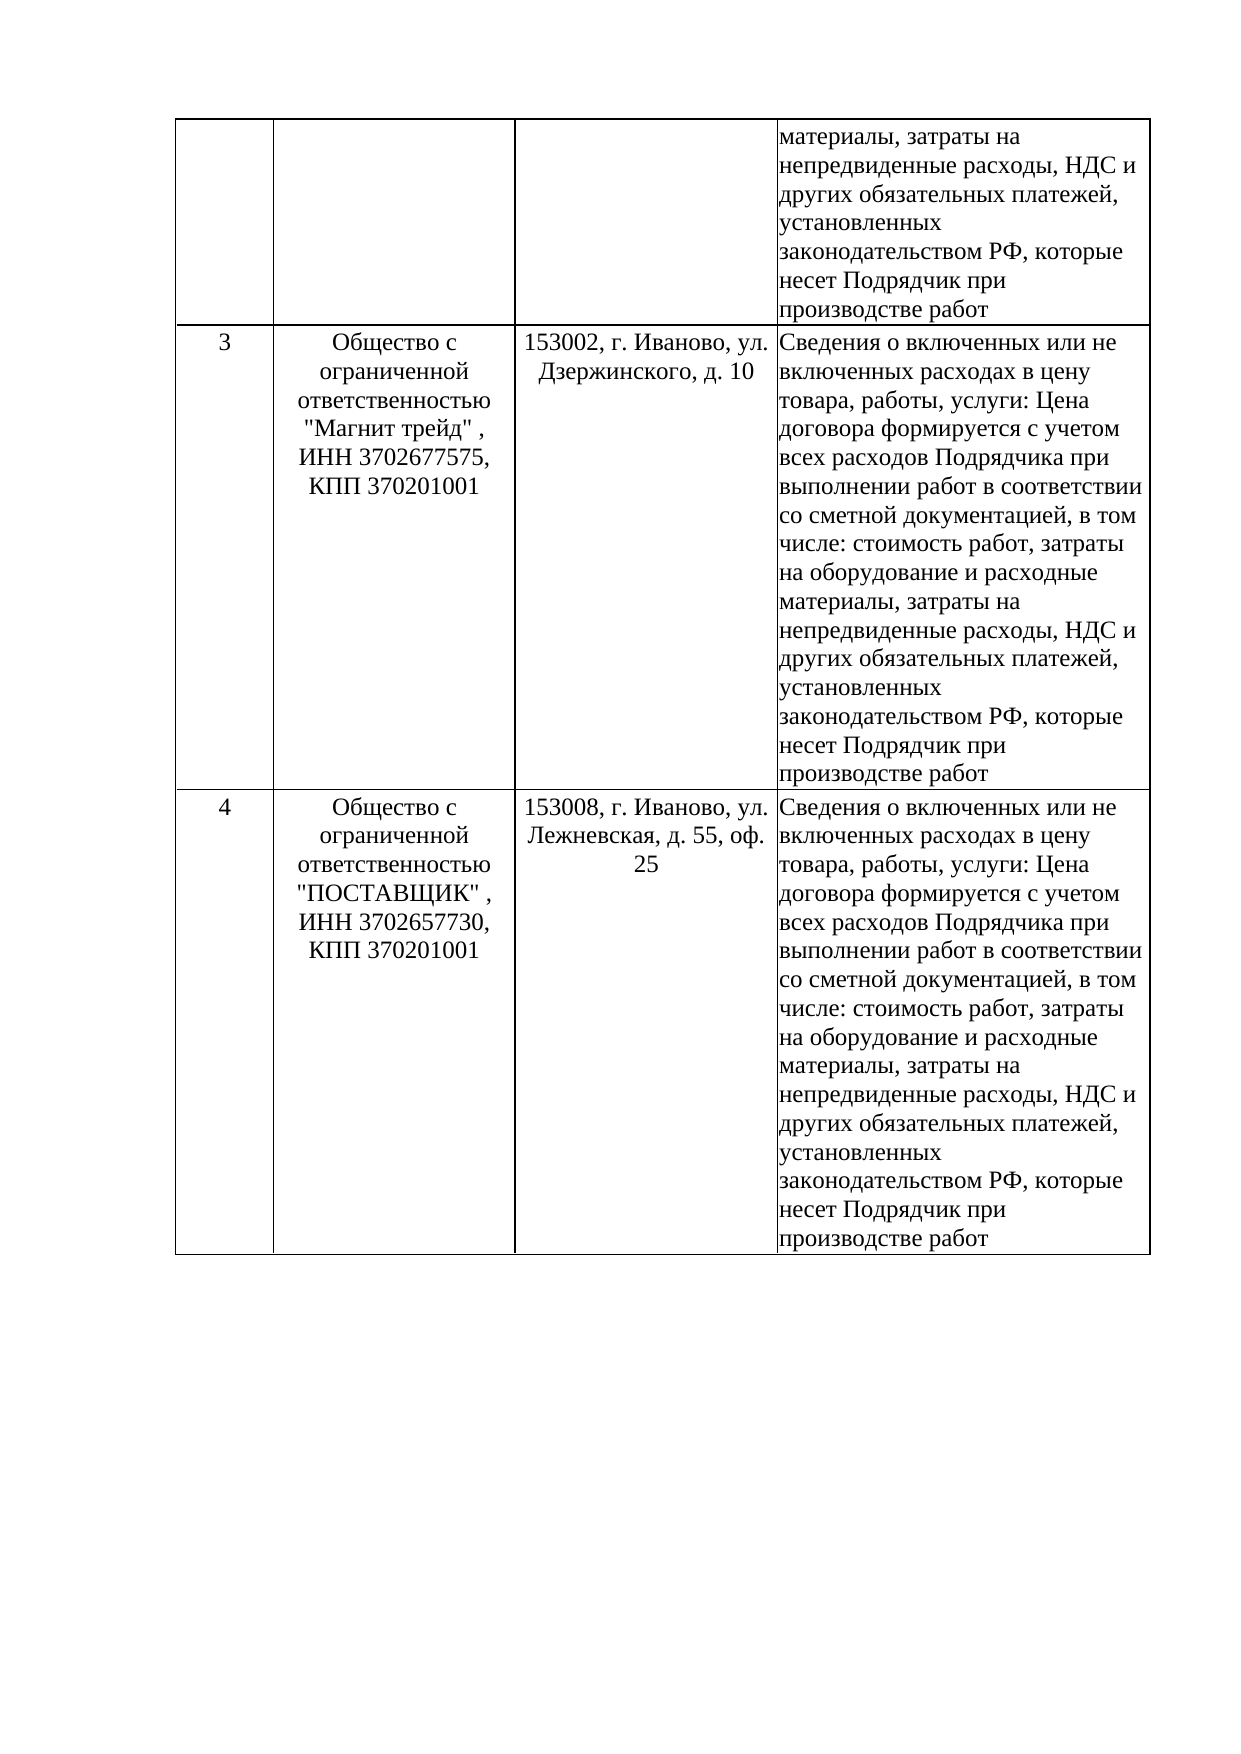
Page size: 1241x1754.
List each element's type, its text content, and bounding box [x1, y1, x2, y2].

table_cell 153002, г. Иваново, ул. Дзержинского, д. 10 [516, 326, 777, 789]
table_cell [778, 120, 1149, 324]
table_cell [274, 120, 514, 324]
table_cell 153008, г. Иваново, ул. Лежневская, д. 55, оф. 25 [516, 790, 777, 1253]
table_cell 2 [176, 120, 273, 324]
table_cell Общество с ограниченной ответственностью "Магнит трейд" , ИНН 3702677575, КПП 370201001 [274, 326, 514, 789]
table_cell 4 [176, 790, 273, 1253]
table_cell Общество с ограниченной ответственностью "ПОСТАВЩИК" , ИНН 3702657730, КПП 370201001 [274, 790, 514, 1253]
table_cell 3 [176, 325, 273, 789]
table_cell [516, 120, 777, 324]
